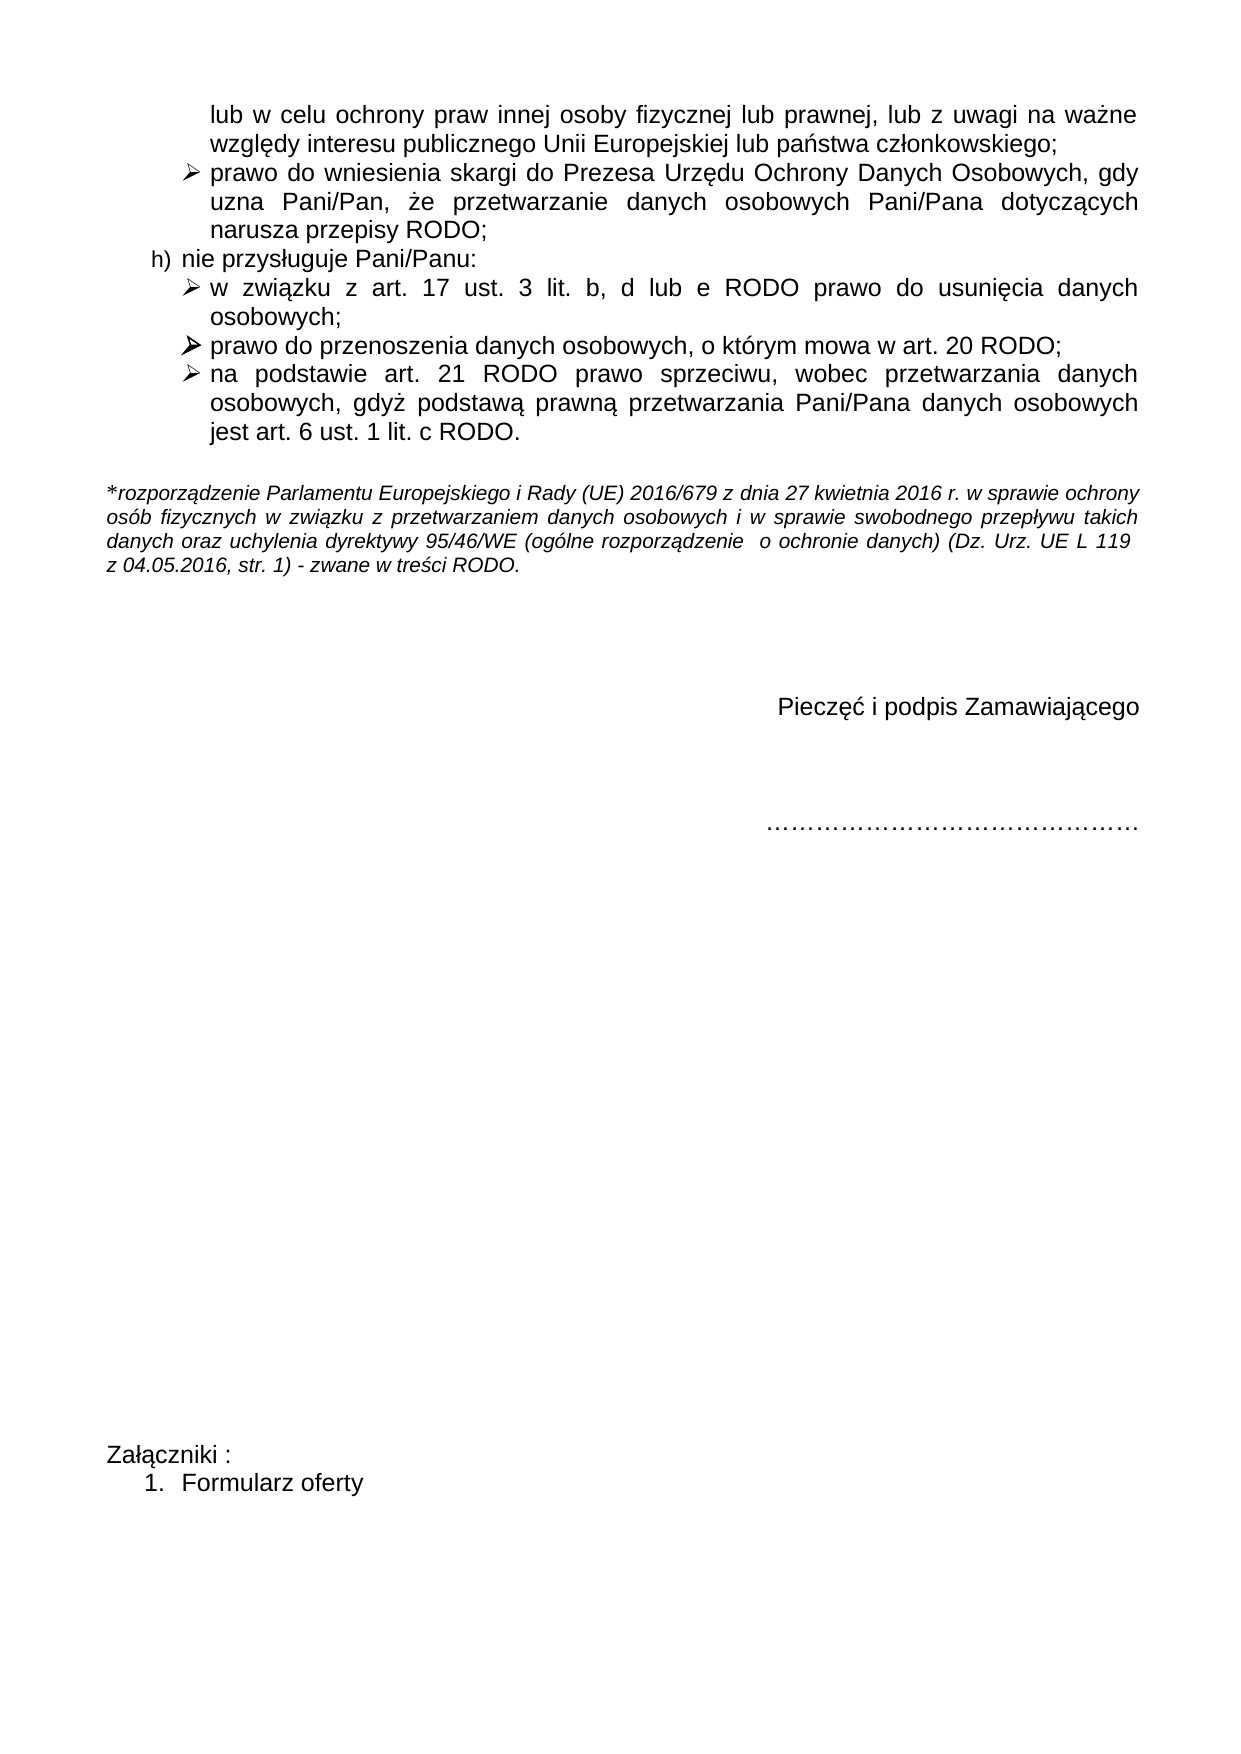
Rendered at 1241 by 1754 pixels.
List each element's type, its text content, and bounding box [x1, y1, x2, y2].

list prawo do przenoszenia danych osobowych, o którym mowa w art. 20 RODO; [180, 331, 1140, 359]
list prawo do wniesienia skargi do Prezesa Urzędu Ochrony Danych Osobowych, gdy uzna Pani/Pan, że przetwarzanie danych osobowych Pani/Pana dotyczących narusza przepisy RODO; [180, 158, 1140, 244]
subtitle *rozporządzenie Parlamentu Europejskiego i Rady (UE) 2016/679 z dnia 27 kwietnia 2016 r. w sprawie ochrony osób fizycznych w związku z przetwarzaniem danych osobowych i w sprawie swobodnego przepływu takich danych oraz uchylenia dyrektywy 95/46/WE (ogólne rozporządzenie o ochronie danych) (Dz. Urz. UE L 119 z 04.05.2016, str. 1) - zwane w treści RODO. [106, 479, 1140, 577]
text Załączniki : [106, 1439, 1140, 1468]
list w związku z art. 17 ust. 3 lit. b, d lub e RODO prawo do usunięcia danych osobowych; [180, 273, 1140, 331]
list nie przysługuje Pani/Panu: [151, 244, 1140, 273]
text Pieczęć i podpis Zamawiającego [144, 692, 1140, 721]
list Formularz oferty [144, 1468, 1140, 1497]
text ……………………………………… [144, 807, 1140, 836]
list na podstawie art. 21 RODO prawo sprzeciwu, wobec przetwarzania danych osobowych, gdyż podstawą prawną przetwarzania Pani/Pana danych osobowych jest art. 6 ust. 1 lit. c RODO. [180, 359, 1140, 446]
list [210, 100, 1140, 158]
